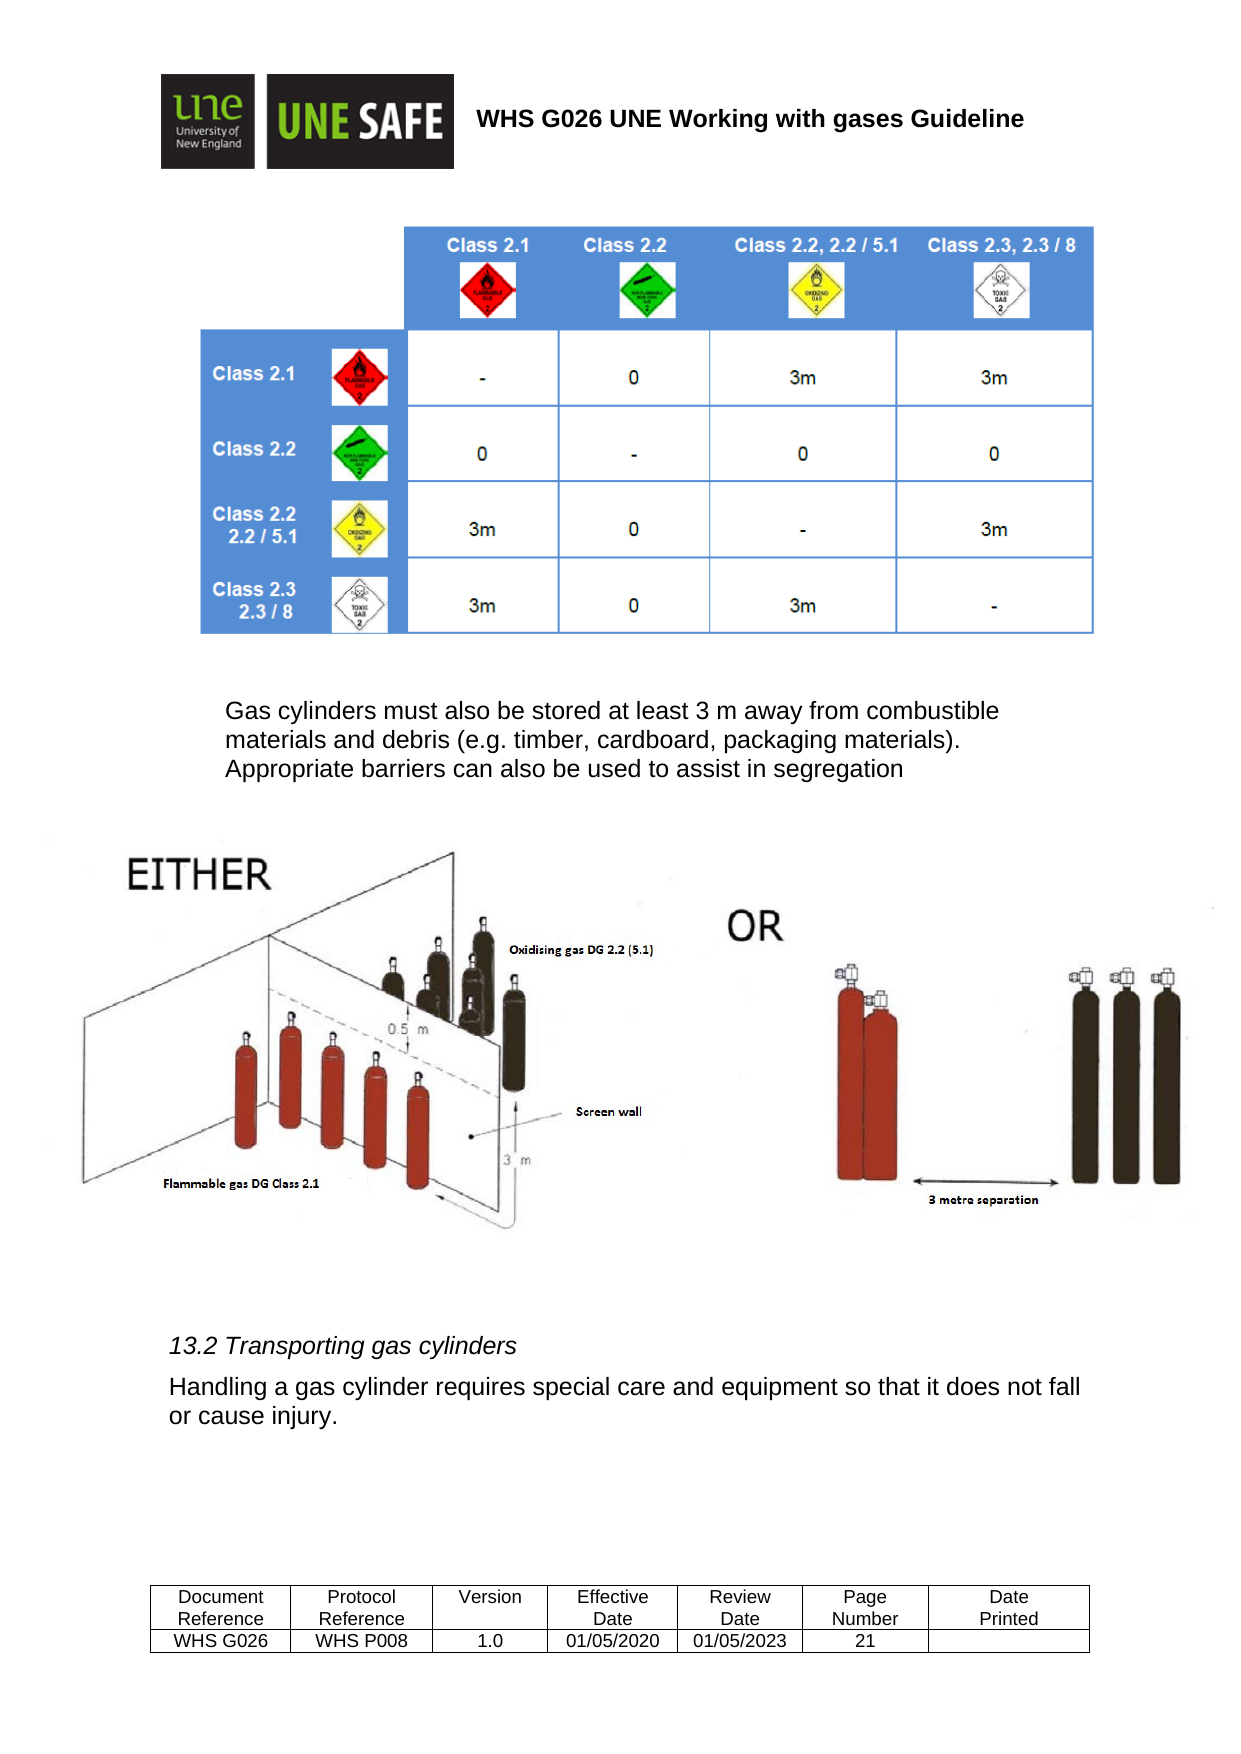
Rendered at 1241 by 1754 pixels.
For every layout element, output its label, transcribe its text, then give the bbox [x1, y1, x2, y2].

picture [161, 74, 454, 169]
list 13.2 Transporting gas cylinders [169, 1331, 1090, 1360]
list Handling a gas cylinder requires special care and equipment so that it does not fall or cause injury. [169, 1372, 1090, 1430]
list Gas cylinders must also be stored at least 3 m away from combustible materials and debris (e.g. timber, cardboard, packaging materials). Appropriate barriers can also be used to assist in segregation [225, 696, 1090, 782]
picture [168, 195, 1109, 643]
